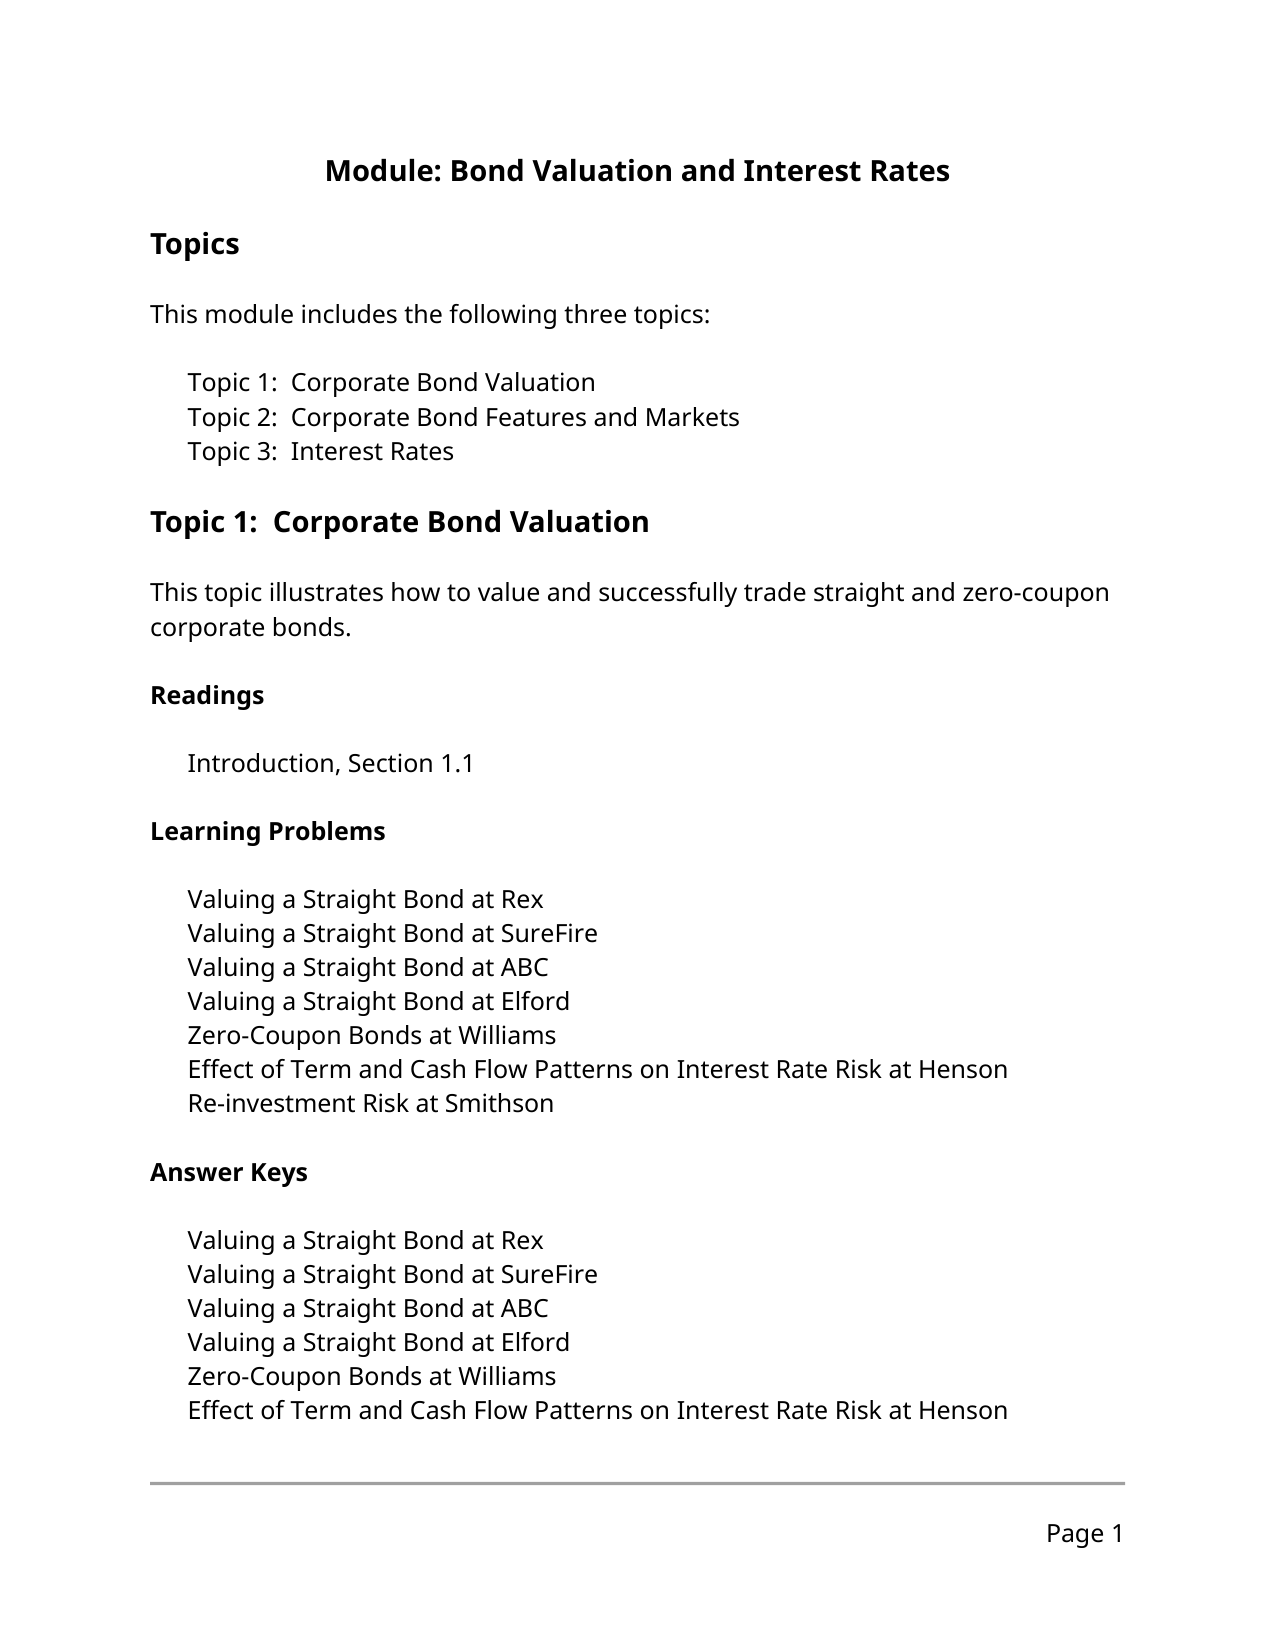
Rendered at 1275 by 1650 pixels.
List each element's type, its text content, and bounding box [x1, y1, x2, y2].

text Topic 2: Corporate Bond Features and Markets [187, 399, 1125, 433]
text Valuing a Straight Bond at Elford [187, 984, 1125, 1018]
text Zero-Coupon Bonds at Williams [187, 1018, 1125, 1052]
text This topic illustrates how to value and successfully trade straight and zero-coupon corporate bonds. [150, 575, 1125, 643]
text Valuing a Straight Bond at ABC [187, 950, 1125, 984]
text This module includes the following three topics: [150, 297, 1125, 331]
text Re-investment Risk at Smithson [187, 1086, 1125, 1120]
subtitle Topic 1: Corporate Bond Valuation [150, 501, 1080, 541]
text Effect of Term and Cash Flow Patterns on Interest Rate Risk at Henson [187, 1393, 1125, 1427]
text Topic 1: Corporate Bond Valuation [187, 365, 1125, 399]
text Valuing a Straight Bond at SureFire [187, 1256, 1125, 1290]
text Answer Keys [150, 1154, 1125, 1188]
text Valuing a Straight Bond at Elford [187, 1324, 1125, 1358]
subtitle Readings [150, 677, 1080, 711]
subtitle Learning Problems [150, 813, 1125, 848]
text Introduction, Section 1.1 [187, 745, 1125, 779]
text Effect of Term and Cash Flow Patterns on Interest Rate Risk at Henson [187, 1052, 1125, 1086]
text Valuing a Straight Bond at Rex [187, 882, 1125, 916]
text Topic 3: Interest Rates [187, 433, 1125, 467]
subtitle Topics [150, 223, 1080, 263]
subtitle Module: Bond Valuation and Interest Rates [150, 150, 1125, 190]
text Valuing a Straight Bond at Rex [187, 1222, 1125, 1256]
text Zero-Coupon Bonds at Williams [187, 1358, 1125, 1393]
text Valuing a Straight Bond at SureFire [187, 916, 1125, 950]
text Valuing a Straight Bond at ABC [187, 1290, 1125, 1324]
